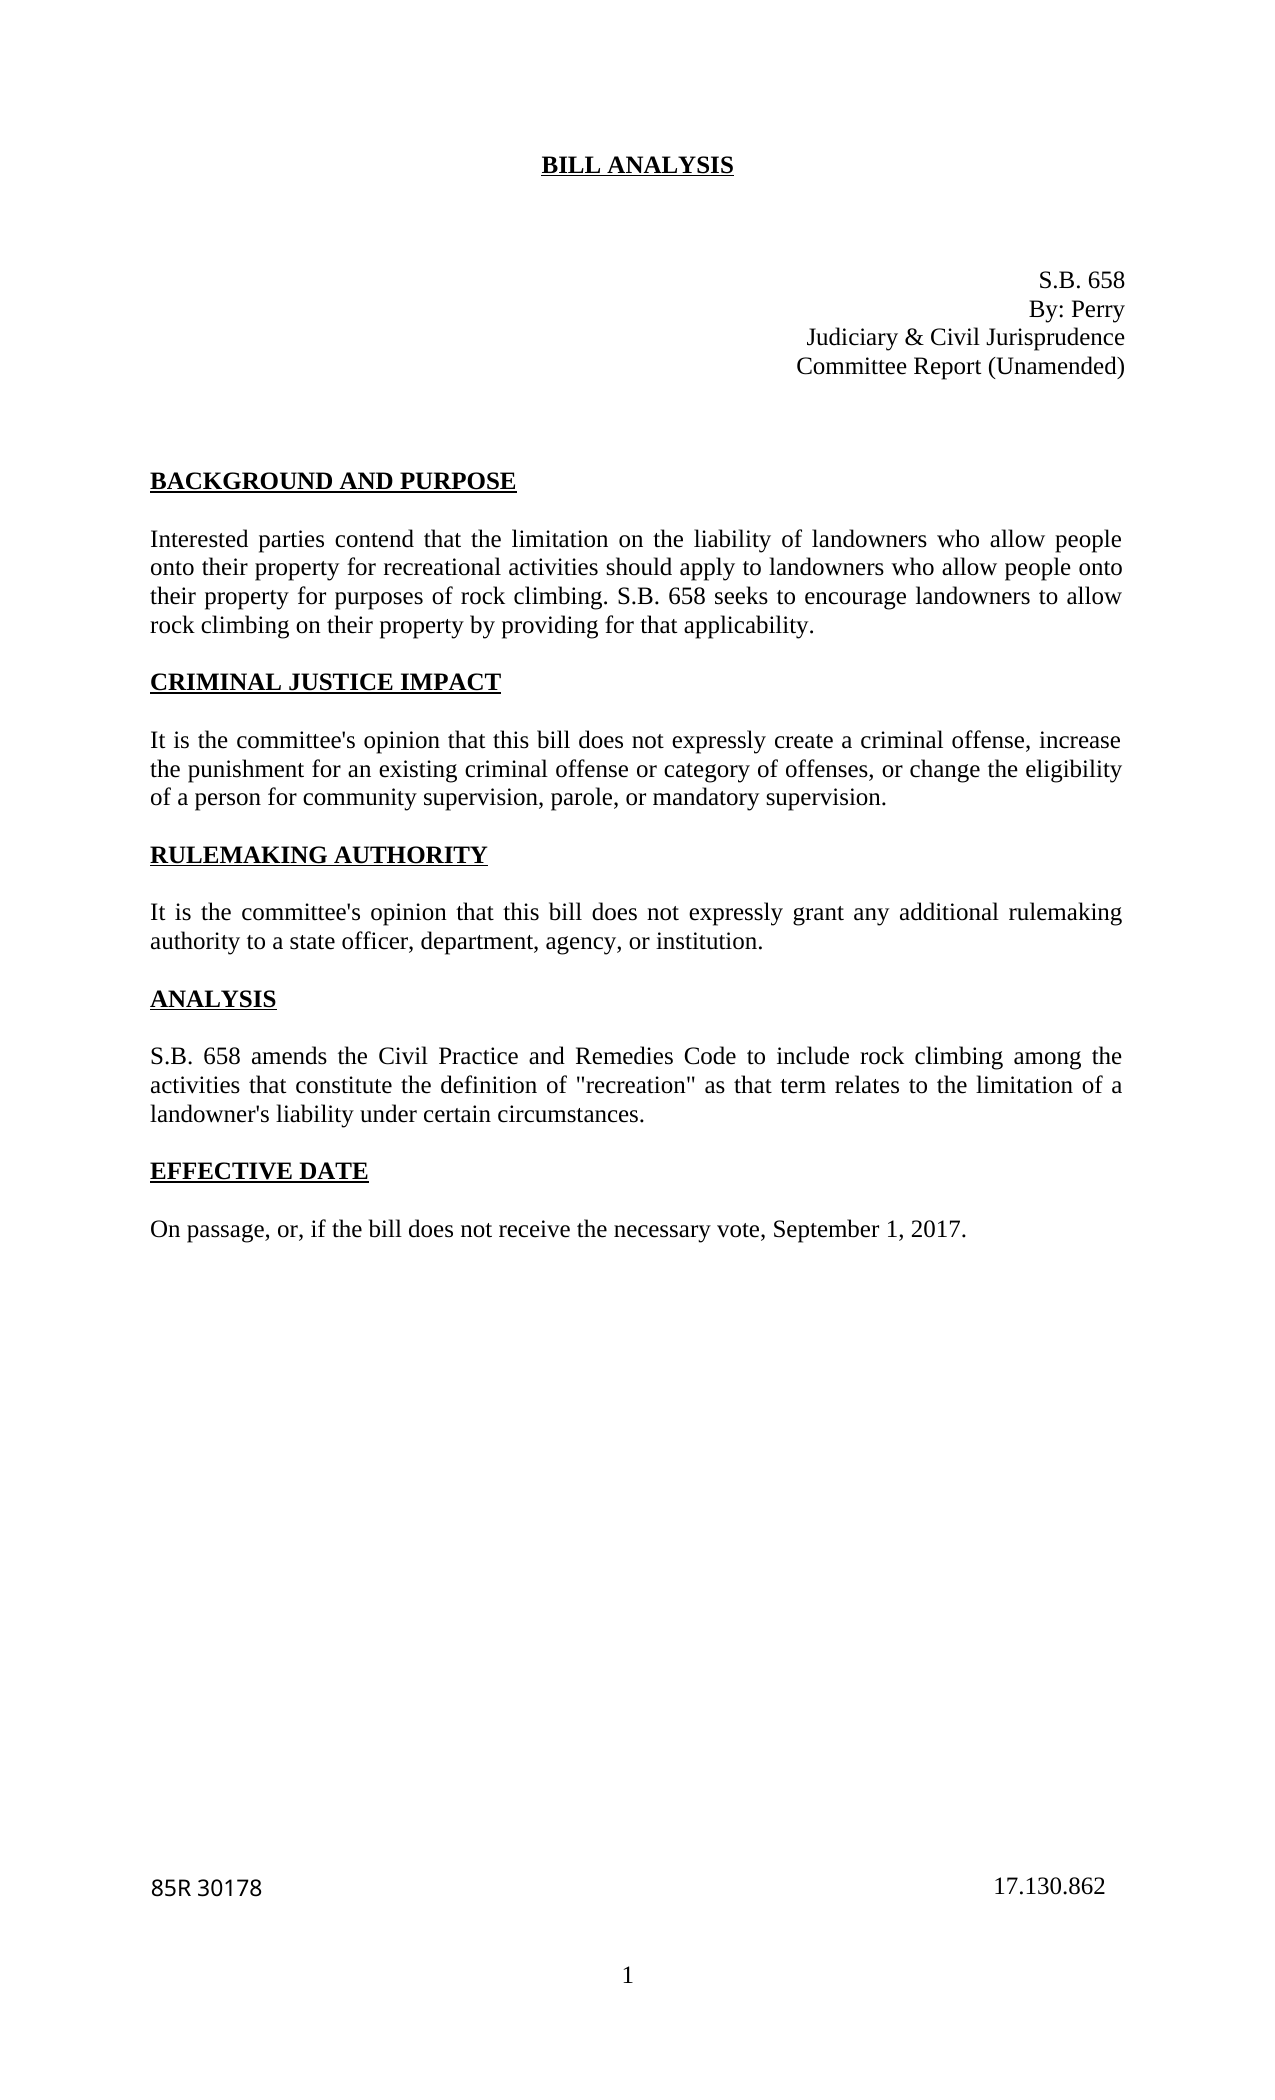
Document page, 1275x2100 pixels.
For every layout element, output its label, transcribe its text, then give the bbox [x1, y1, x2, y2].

table_cell Committee Report (Unamended) [139, 351, 1136, 380]
table_cell EFFECTIVE DATE On passage, or, if the bill does not receive the necessary vote, September 1, 2017. [138, 1156, 1136, 1271]
table_cell By: Perry [139, 294, 1136, 322]
table_cell RULEMAKING AUTHORITY It is the committee's opinion that this bill does not expressly grant any additional rulemaking authority to a state officer, department, agency, or institution. [138, 840, 1136, 984]
table_cell ANALYSIS S.B. 658 amends the Civil Practice and Remedies Code to include rock climbing among the activities that constitute the definition of "recreation" as that term relates to the limitation of a landowner's liability under certain circumstances. [138, 984, 1136, 1156]
table_cell Judiciary & Civil Jurisprudence [139, 323, 1136, 351]
table_header BACKGROUND AND PURPOSE Interested parties contend that the limitation on the liability of landowners who allow people onto their property for recreational activities should apply to landowners who allow people onto their property for purposes of rock climbing. S.B. 658 seeks to encourage landowners to allow rock climbing on their property by providing for that applicability. [138, 466, 1136, 667]
table_header S.B. 658 [139, 265, 1136, 294]
table_header BILL ANALYSIS [139, 150, 1136, 179]
table_cell CRIMINAL JUSTICE IMPACT It is the committee's opinion that this bill does not expressly create a criminal offense, increase the punishment for an existing criminal offense or category of offenses, or change the eligibility of a person for community supervision, parole, or mandatory supervision. [138, 668, 1136, 840]
